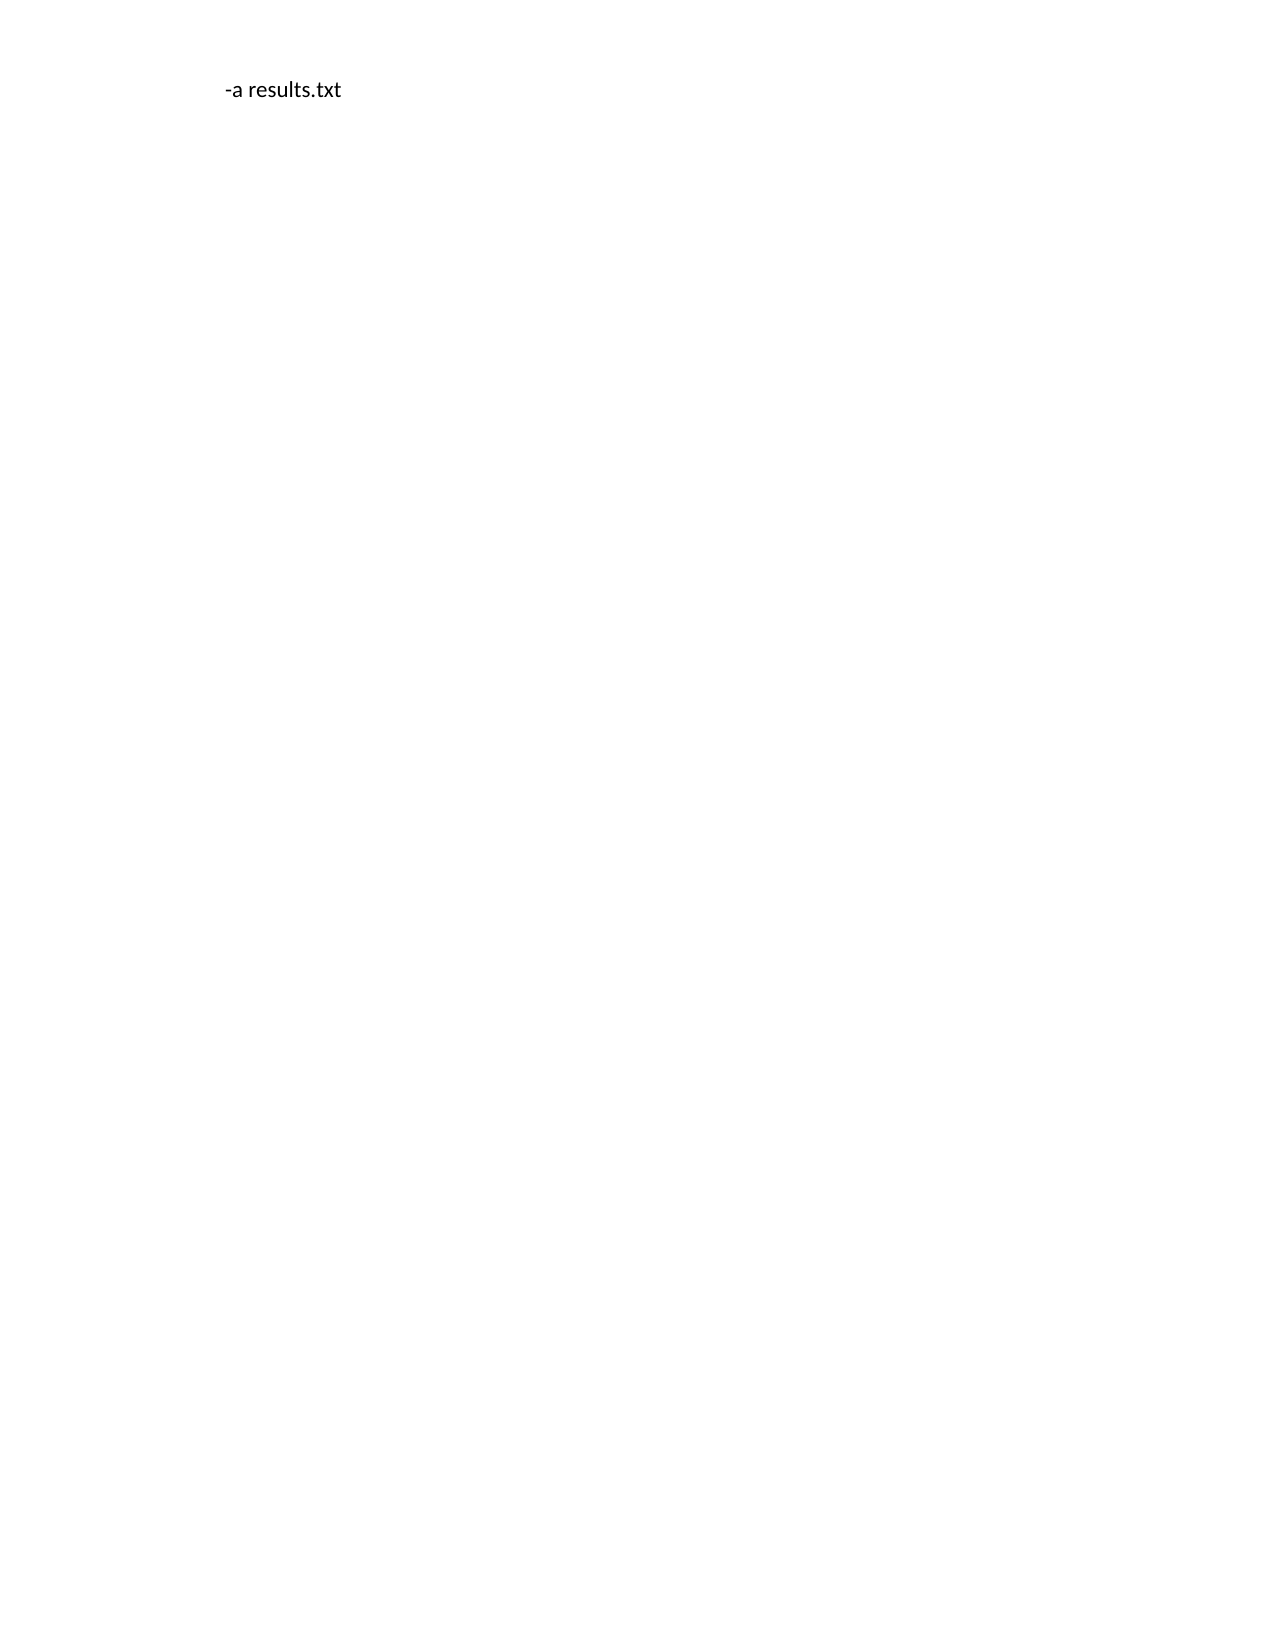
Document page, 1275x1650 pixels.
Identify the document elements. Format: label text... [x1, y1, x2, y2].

text -a results.txt [150, 75, 1200, 103]
